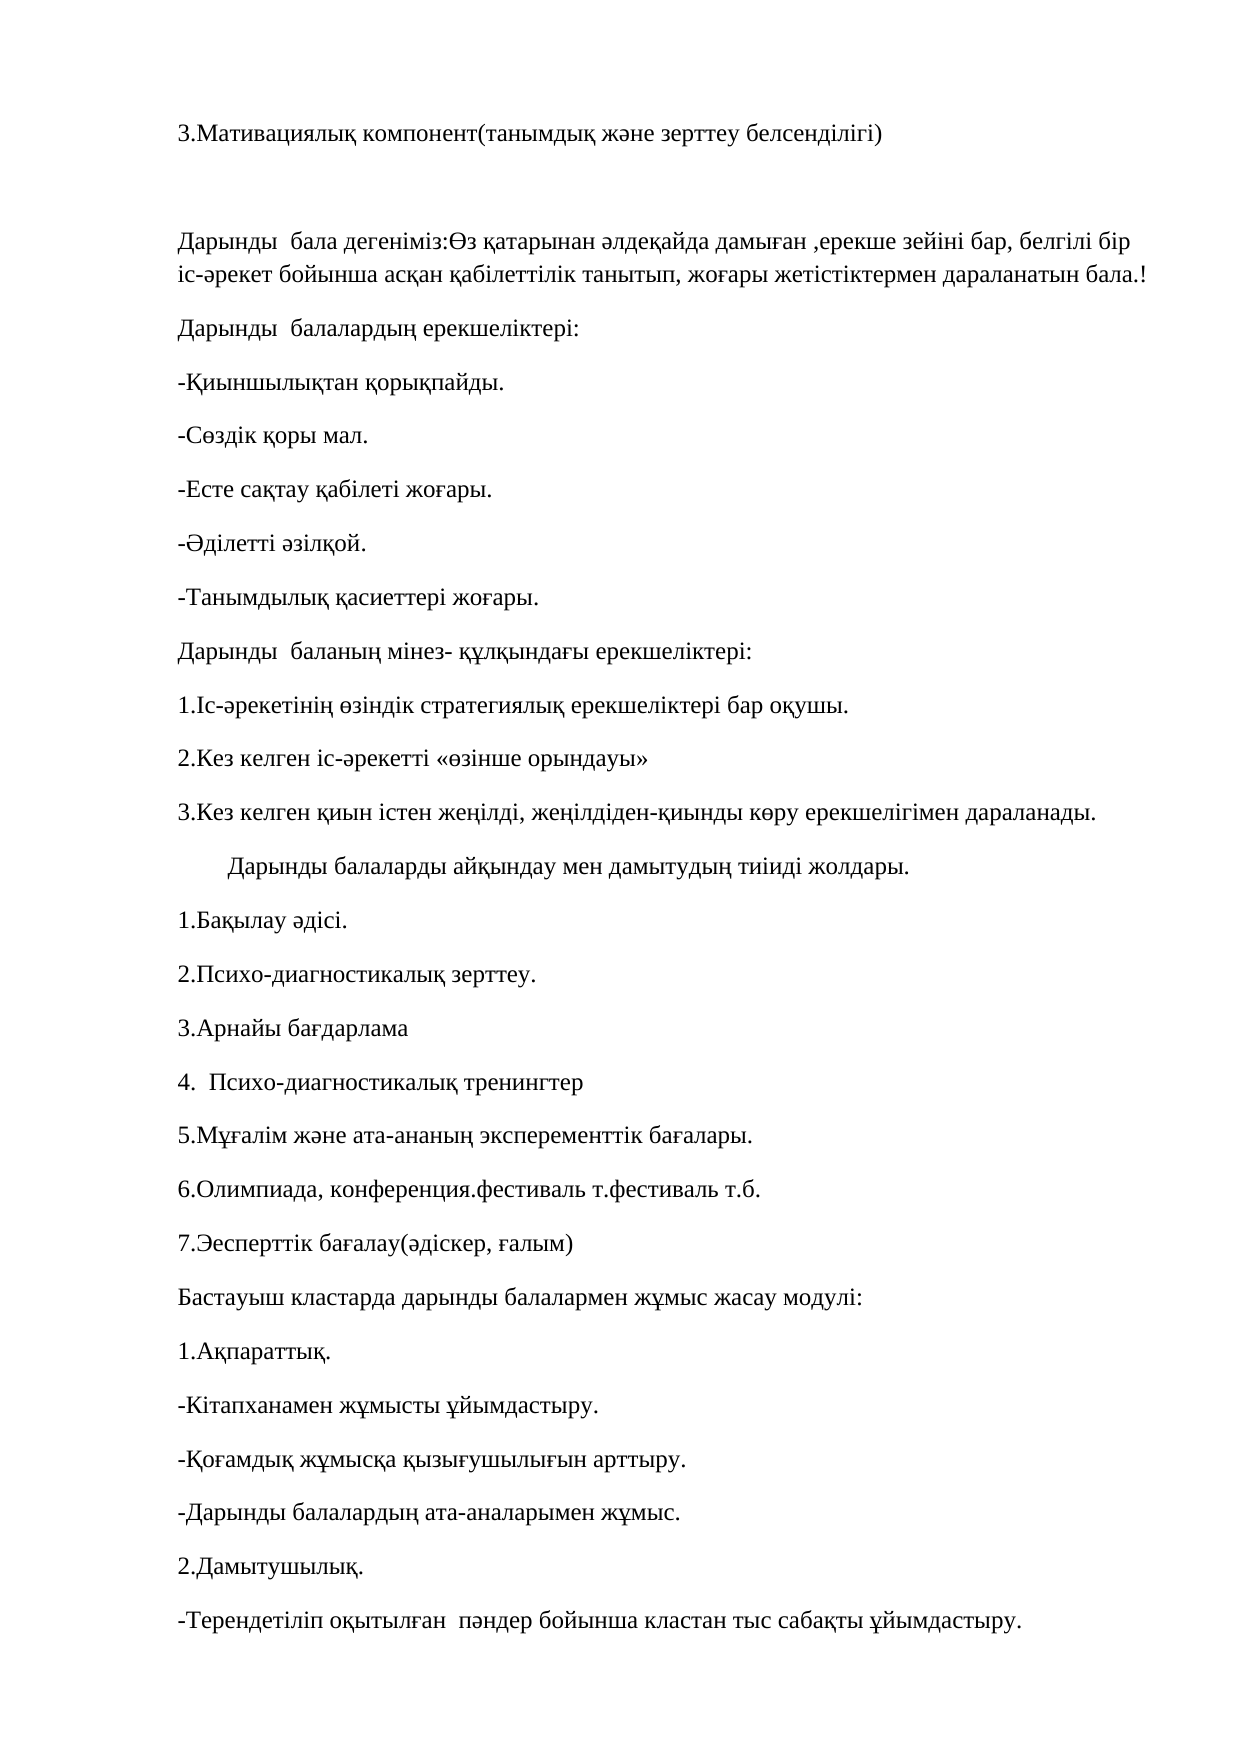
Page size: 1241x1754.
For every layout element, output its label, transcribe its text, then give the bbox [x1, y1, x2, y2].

text 3.Арнайы бағдарлама [177, 1013, 1152, 1042]
text -Танымдылық қасиеттері жоғары. [177, 582, 1152, 611]
text -Әділетті әзілқой. [177, 528, 1152, 557]
text Дарынды балаларды айқындау мен дамытудың тиіиді жолдары. [177, 851, 1152, 880]
text 3.Кез келген қиын істен жеңілді, жеңілдіден-қиынды көру ерекшелігімен дараланады. [177, 797, 1152, 826]
text Дарынды бала дегеніміз:Өз қатарынан әлдеқайда дамыған ,ерекше зейіні бар, белгілі бір іс-әрекет бойынша асқан қабілеттілік танытып, жоғары жетістіктермен дараланатын бала.! [177, 226, 1152, 288]
text 1.Бақылау әдісі. [177, 905, 1152, 934]
text -Сөздік қоры мал. [177, 420, 1152, 449]
text -Есте сақтау қабілеті жоғары. [177, 474, 1152, 503]
text -Кітапханамен жұмысты ұйымдастыру. [177, 1390, 1152, 1418]
text 5.Мұғалім және ата-ананың эксперементтік бағалары. [177, 1121, 1152, 1149]
text Бастауыш кластарда дарынды балалармен жұмыс жасау модулі: [177, 1282, 1152, 1311]
text 2.Психо-диагностикалық зерттеу. [177, 959, 1152, 988]
text -Дарынды балалардың ата-аналарымен жұмыс. [177, 1497, 1152, 1526]
text -Терендетіліп оқытылған пәндер бойынша кластан тыс сабақты ұйымдастыру. [177, 1605, 1152, 1634]
text -Қоғамдық жұмысқа қызығушылығын арттыру. [177, 1444, 1152, 1472]
text 7.Эесперттік бағалау(әдіскер, ғалым) [177, 1228, 1152, 1257]
text 2.Дамытушылық. [177, 1551, 1152, 1580]
text 4. Психо-диагностикалық тренингтер [177, 1067, 1152, 1095]
text 6.Олимпиада, конференция.фестиваль т.фестиваль т.б. [177, 1174, 1152, 1203]
text Дарынды балалардың ерекшеліктері: [177, 313, 1152, 341]
text 2.Кез келген іс-әрекетті «өзінше орындауы» [177, 743, 1152, 772]
text 3.Мативациялық компонент(танымдық және зерттеу белсенділігі) [177, 118, 1152, 147]
text -Қиыншылықтан қорықпайды. [177, 367, 1152, 395]
text 1.Ақпараттық. [177, 1336, 1152, 1365]
text Дарынды баланың мінез- құлқындағы ерекшеліктері: [177, 636, 1152, 664]
text 1.Іс-әрекетінің өзіндік стратегиялық ерекшеліктері бар оқушы. [177, 690, 1152, 718]
